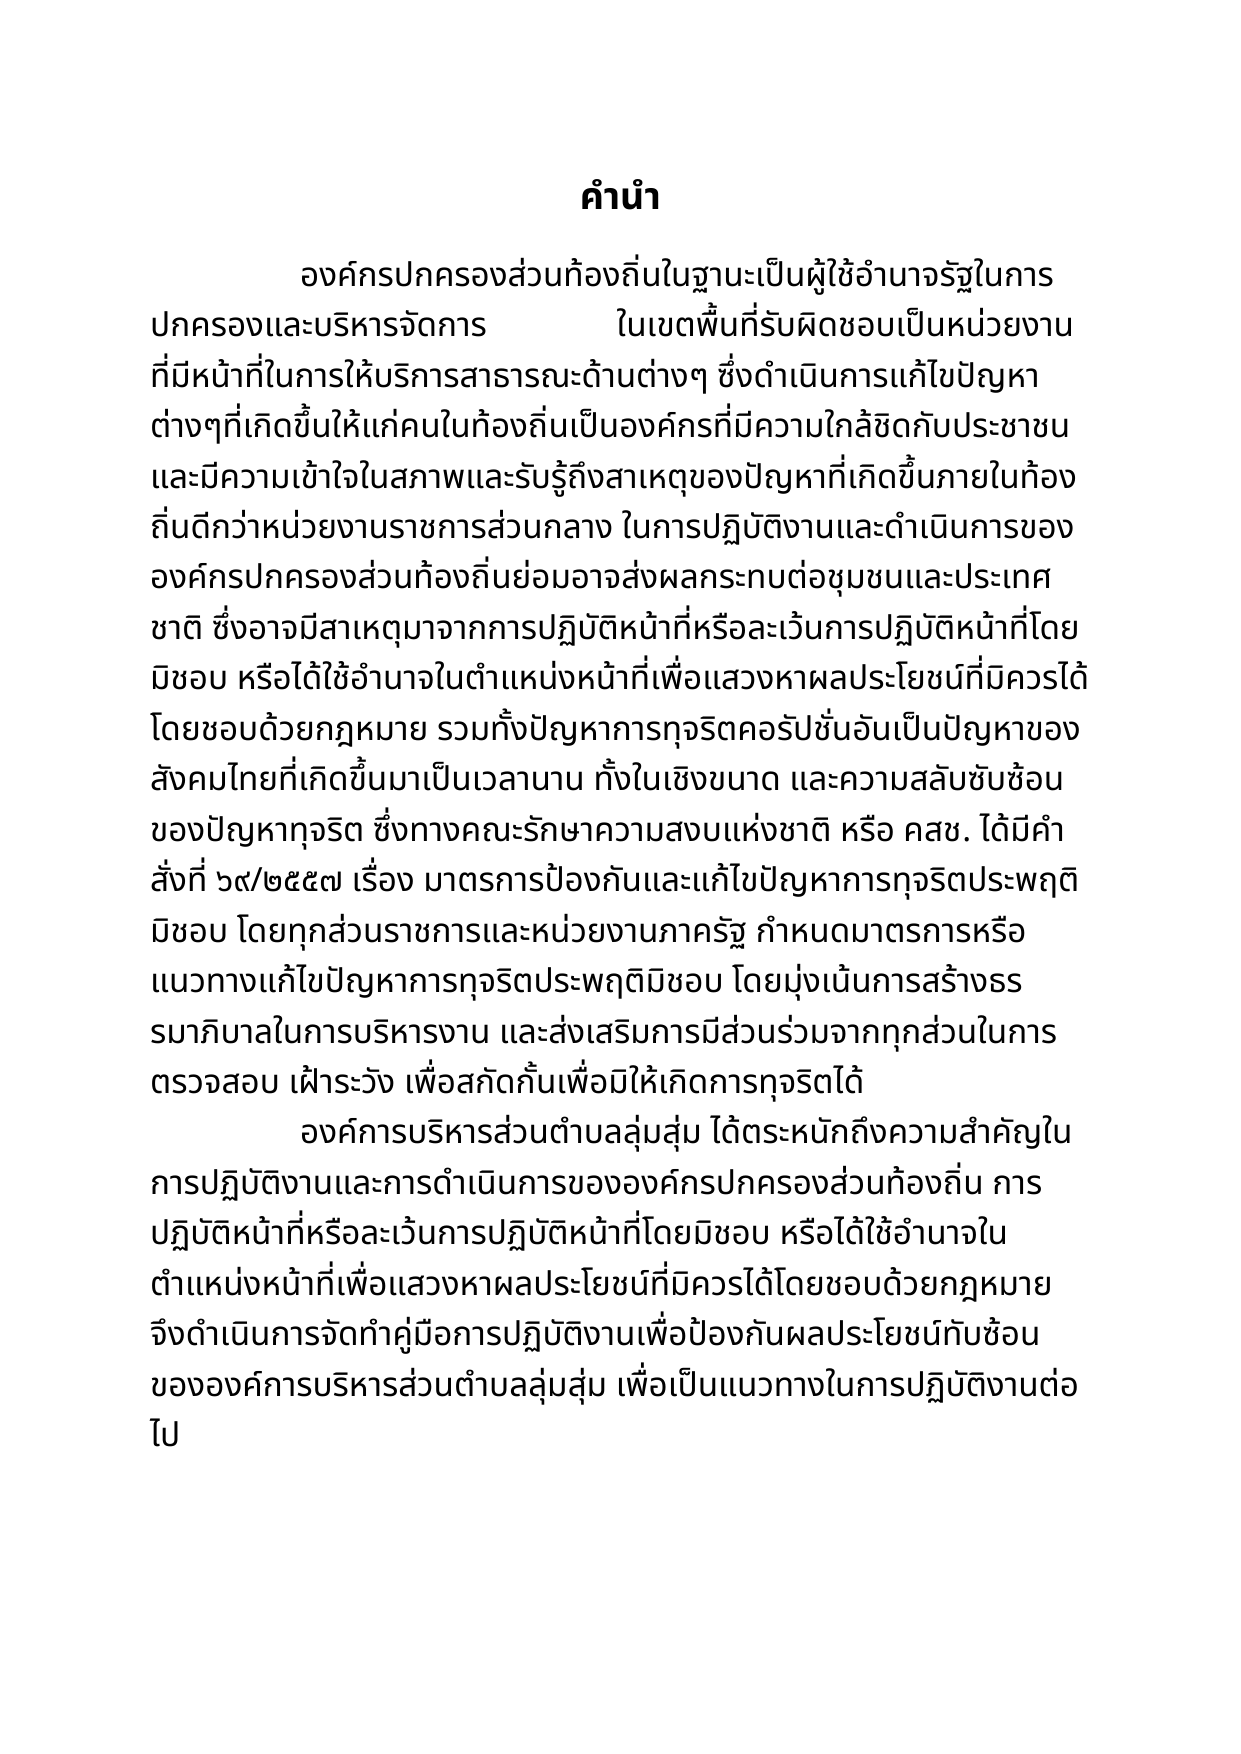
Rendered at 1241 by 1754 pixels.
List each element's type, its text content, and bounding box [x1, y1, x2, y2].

text คํานํา [150, 169, 1090, 226]
text องค์การบริหารส่วนตำบลลุ่มสุ่ม ได้ตระหนักถึงความสำคัญในการปฏิบัติงานและการดำเนินการขององค์กรปกครองส่วนท้องถิ่น การปฏิบัติหน้าที่หรือละเว้นการปฏิบัติหน้าที่โดยมิชอบ หรือได้ใช้อำนาจในตำแหน่งหน้าที่เพื่อแสวงหาผลประโยชน์ที่มิควรได้โดยชอบด้วยกฎหมาย จึงดำเนินการจัดทำคู่มือการปฏิบัติงานเพื่อป้องกันผลประโยชน์ทับซ้อนขององค์การบริหารส่วนตำบลลุ่มสุ่ม เพื่อเป็นแนวทางในการปฏิบัติงานต่อไป [150, 1108, 1090, 1461]
text องค์กรปกครองส่วนท้องถิ่นในฐานะเป็นผู้ใช้อำนาจรัฐในการปกครองและบริหารจัดการ ในเขตพื้นที่รับผิดชอบเป็นหน่วยงานที่มีหน้าที่ในการให้บริการสาธารณะด้านต่างๆ ซึ่งดำเนินการแก้ไขปัญหาต่างๆที่เกิดขึ้นให้แก่คนในท้องถิ่นเป็นองค์กรที่มีความใกล้ชิดกับประชาชน และมีความเข้าใจในสภาพและรับรู้ถึงสาเหตุของปัญหาที่เกิดขึ้นภายในท้องถิ่นดีกว่าหน่วยงานราชการส่วนกลาง ในการปฏิบัติงานและดำเนินการขององค์กรปกครองส่วนท้องถิ่นย่อมอาจส่งผลกระทบต่อชุมชนและประเทศชาติ ซึ่งอาจมีสาเหตุมาจากการปฏิบัติหน้าที่หรือละเว้นการปฏิบัติหน้าที่โดยมิชอบ หรือได้ใช้อำนาจในตำแหน่งหน้าที่เพื่อแสวงหาผลประโยชน์ที่มิควรได้โดยชอบด้วยกฎหมาย รวมทั้งปัญหาการทุจริตคอรัปชั่นอันเป็นปัญหาของสังคมไทยที่เกิดขึ้นมาเป็นเวลานาน ทั้งในเชิงขนาด และความสลับซับซ้อนของปัญหาทุจริต ซึ่งทางคณะรักษาความสงบแห่งชาติ หรือ คสช. ได้มีคำสั่งที่ ๖๙/๒๕๕๗ เรื่อง มาตรการป้องกันและแก้ไขปัญหาการทุจริตประพฤติมิชอบ โดยทุกส่วนราชการและหน่วยงานภาครัฐ กำหนดมาตรการหรือแนวทางแก้ไขปัญหาการทุจริตประพฤติมิชอบ โดยมุ่งเน้นการสร้างธรรมาภิบาลในการบริหารงาน และส่งเสริมการมีส่วนร่วมจากทุกส่วนในการตรวจสอบ เฝ้าระวัง เพื่อสกัดกั้นเพื่อมิให้เกิดการทุจริตได้ [150, 251, 1090, 1108]
